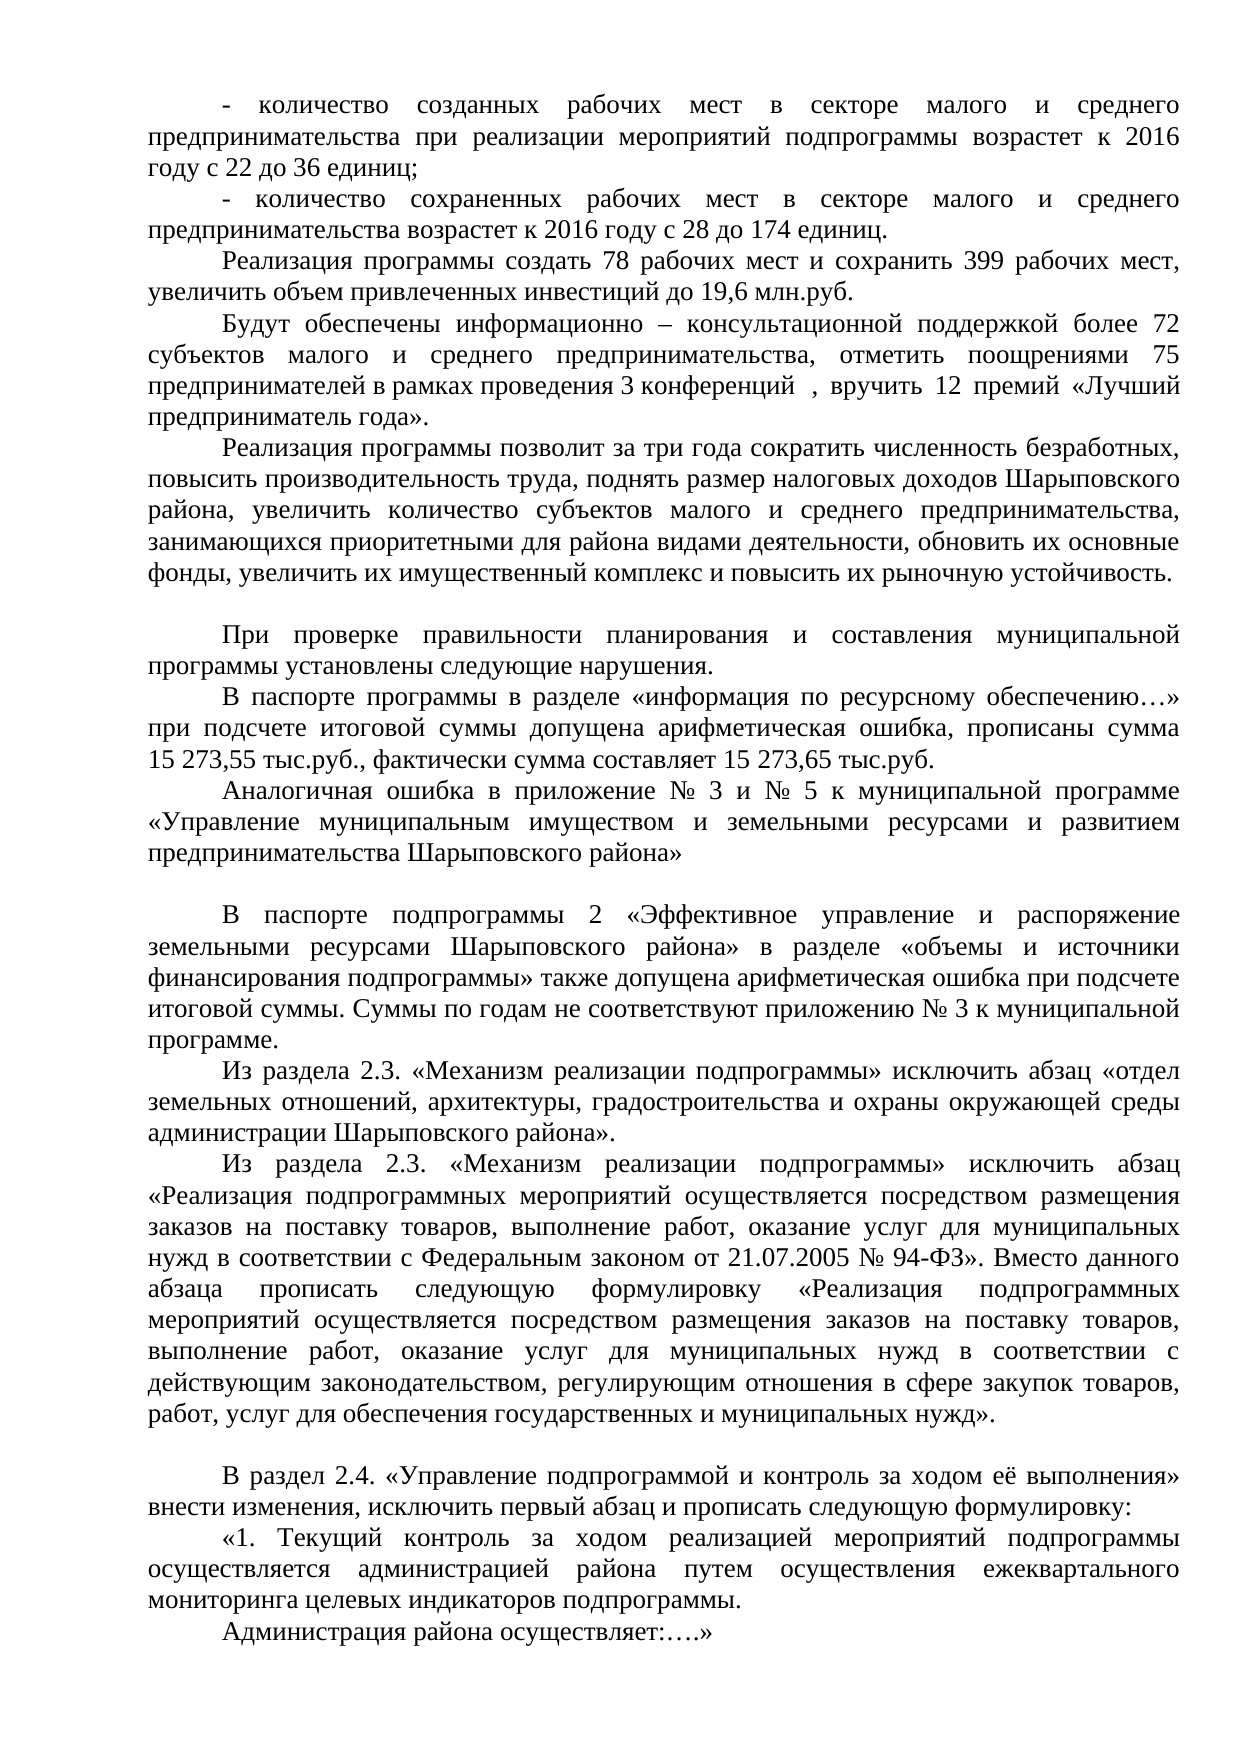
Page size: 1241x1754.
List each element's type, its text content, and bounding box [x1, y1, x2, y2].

text В паспорте программы в разделе «информация по ресурсному обеспечению…» при подсчете итоговой суммы допущена арифметическая ошибка, прописаны сумма 15 273,55 тыс.руб., фактически сумма составляет 15 273,65 тыс.руб. [148, 680, 1181, 774]
text - количество сохраненных рабочих мест в секторе малого и среднего предпринимательства возрастет к 2016 году с 28 до 174 единиц. [148, 182, 1181, 244]
text «1. Текущий контроль за ходом реализацией мероприятий подпрограммы осуществляется администрацией района путем осуществления ежеквартального мониторинга целевых индикаторов подпрограммы. [148, 1521, 1181, 1615]
text В паспорте подпрограммы 2 «Эффективное управление и распоряжение земельными ресурсами Шарыповского района» в разделе «объемы и источники финансирования подпрограммы» также допущена арифметическая ошибка при подсчете итоговой суммы. Суммы по годам не соответствуют приложению № 3 к муниципальной программе. [148, 898, 1181, 1054]
text Будут обеспечены информационно – консультационной поддержкой более 72 субъектов малого и среднего предпринимательства, отметить поощрениями 75 предпринимателей в рамках проведения 3 конференций , вручить 12 премий «Лучший предприниматель года». [148, 307, 1181, 431]
text Администрация района осуществляет:….» [148, 1615, 1181, 1646]
text В раздел 2.4. «Управление подпрограммой и контроль за ходом её выполнения» внести изменения, исключить первый абзац и прописать следующую формулировку: [148, 1459, 1181, 1521]
text Аналогичная ошибка в приложение № 3 и № 5 к муниципальной программе «Управление муниципальным имуществом и земельными ресурсами и развитием предпринимательства Шарыповского района» [148, 774, 1181, 867]
text Реализация программы позволит за три года сократить численность безработных, повысить производительность труда, поднять размер налоговых доходов Шарыповского района, увеличить количество субъектов малого и среднего предпринимательства, занимающихся приоритетными для района видами деятельности, обновить их основные фонды, увеличить их имущественный комплекс и повысить их рыночную устойчивость. [148, 431, 1181, 587]
text - количество созданных рабочих мест в секторе малого и среднего предпринимательства при реализации мероприятий подпрограммы возрастет к 2016 году с 22 до 36 единиц; [148, 89, 1181, 182]
text При проверке правильности планирования и составления муниципальной программы установлены следующие нарушения. [148, 618, 1181, 680]
text Из раздела 2.3. «Механизм реализации подпрограммы» исключить абзац «отдел земельных отношений, архитектуры, градостроительства и охраны окружающей среды администрации Шарыповского района». [148, 1054, 1181, 1148]
text Из раздела 2.3. «Механизм реализации подпрограммы» исключить абзац «Реализация подпрограммных мероприятий осуществляется посредством размещения заказов на поставку товаров, выполнение работ, оказание услуг для муниципальных нужд в соответствии с Федеральным законом от 21.07.2005 № 94-ФЗ». Вместо данного абзаца прописать следующую формулировку «Реализация подпрограммных мероприятий осуществляется посредством размещения заказов на поставку товаров, выполнение работ, оказание услуг для муниципальных нужд в соответствии с действующим законодательством, регулирующим отношения в сфере закупок товаров, работ, услуг для обеспечения государственных и муниципальных нужд». [148, 1148, 1181, 1428]
text Реализация программы создать 78 рабочих мест и сохранить 399 рабочих мест, увеличить объем привлеченных инвестиций до 19,6 млн.руб. [148, 244, 1181, 307]
